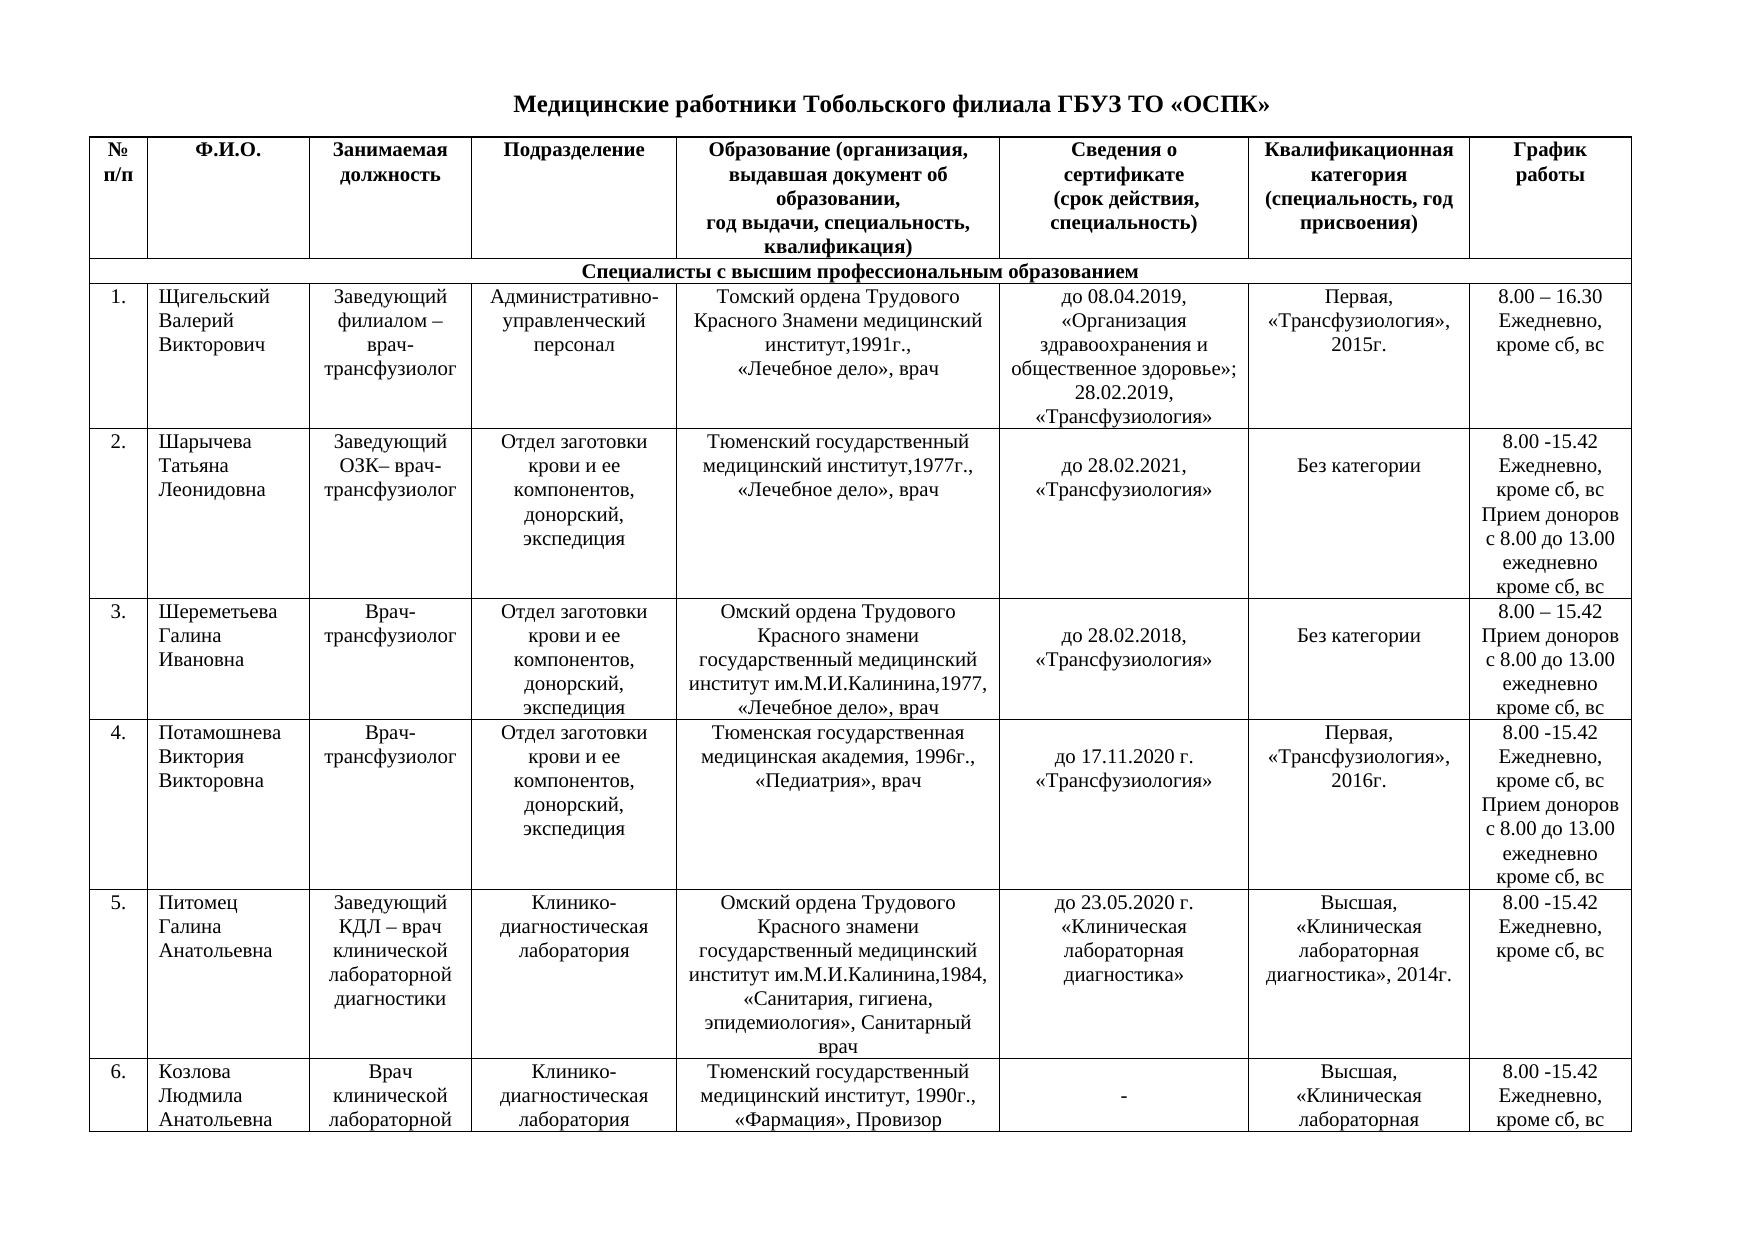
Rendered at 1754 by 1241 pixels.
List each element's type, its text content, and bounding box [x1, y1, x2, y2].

table_cell Первая, «Трансфузиология», 2016г. [1249, 720, 1469, 888]
table_cell Первая, «Трансфузиология», 2015г. [1249, 284, 1469, 428]
table_cell Тюменский государственный медицинский институт,1977г., «Лечебное дело», врач [677, 429, 999, 598]
table_cell Без категории [1249, 599, 1469, 719]
table_cell 1. [90, 284, 147, 428]
table_cell Шарычева Татьяна Леонидовна [148, 429, 309, 598]
table_cell 5. [90, 890, 147, 1058]
table_cell Заведующий КДЛ – врач клинической лабораторной диагностики [310, 890, 471, 1058]
table_cell до 28.02.2018, «Трансфузиология» [1000, 599, 1248, 719]
table_cell 8.00 – 15.42 Прием доноров с 8.00 до 13.00 ежедневно кроме сб, вс [1470, 599, 1631, 719]
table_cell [310, 1059, 471, 1131]
table_cell 6. [90, 1059, 147, 1131]
table_header Ф.И.О. [148, 138, 309, 258]
text Медицинские работники Тобольского филиала ГБУЗ ТО «ОСПК» [89, 89, 1695, 117]
table_cell 4. [90, 720, 147, 888]
table_header Занимаемая должность [310, 138, 471, 258]
table_cell Специалисты с высшим профессиональным образованием [90, 259, 1631, 283]
table_cell 8.00 -15.42 Ежедневно, кроме сб, вс Прием доноров с 8.00 до 13.00 ежедневно кроме сб, вс [1470, 429, 1631, 598]
table_cell Щигельский Валерий Викторович [148, 284, 309, 428]
table_cell до 17.11.2020 г. «Трансфузиология» [1000, 720, 1248, 888]
table_cell 2. [90, 429, 147, 598]
table_cell - [1000, 1059, 1248, 1131]
table_header № п/п [90, 138, 147, 258]
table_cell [148, 1059, 309, 1131]
table_cell Без категории [1249, 429, 1469, 598]
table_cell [472, 1059, 676, 1131]
table_cell Потамошнева Виктория Викторовна [148, 720, 309, 888]
table_cell Заведующий ОЗК– врач-трансфузиолог [310, 429, 471, 598]
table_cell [1249, 1059, 1469, 1131]
table_cell 8.00 -15.42 Ежедневно, кроме сб, вс Прием доноров с 8.00 до 13.00 ежедневно кроме сб, вс [1470, 720, 1631, 888]
table_cell 3. [90, 599, 147, 719]
table_cell до 08.04.2019, «Организация здравоохранения и общественное здоровье»; 28.02.2019, «Трансфузиология» [1000, 284, 1248, 428]
table_cell Врач-трансфузиолог [310, 599, 471, 719]
table_cell до 23.05.2020 г. «Клиническая лабораторная диагностика» [1000, 890, 1248, 1058]
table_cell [677, 1059, 999, 1131]
table_cell 8.00 – 16.30 Ежедневно, кроме сб, вс [1470, 284, 1631, 428]
table_header График работы [1470, 138, 1631, 258]
table_cell Заведующий филиалом – врач-трансфузиолог [310, 284, 471, 428]
table_cell Клинико-диагностическая лаборатория [472, 890, 676, 1058]
table_cell Омский ордена Трудового Красного знамени государственный медицинский институт им.М.И.Калинина,1977, «Лечебное дело», врач [677, 599, 999, 719]
table_cell Тюменская государственная медицинская академия, 1996г., «Педиатрия», врач [677, 720, 999, 888]
table_cell Врач-трансфузиолог [310, 720, 471, 888]
table_header Образование (организация, выдавшая документ об образовании, год выдачи, специальность, квалификация) [677, 138, 999, 258]
table_cell Омский ордена Трудового Красного знамени государственный медицинский институт им.М.И.Калинина,1984, «Санитария, гигиена, эпидемиология», Санитарный врач [677, 890, 999, 1058]
table_cell до 28.02.2021, «Трансфузиология» [1000, 429, 1248, 598]
table_cell Питомец Галина Анатольевна [148, 890, 309, 1058]
table_cell Шереметьева Галина Ивановна [148, 599, 309, 719]
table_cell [1470, 1059, 1631, 1131]
table_cell Томский ордена Трудового Красного Знамени медицинский институт,1991г., «Лечебное дело», врач [677, 284, 999, 428]
table_header Квалификационная категория (специальность, год присвоения) [1249, 138, 1469, 258]
table_cell Отдел заготовки крови и ее компонентов, донорский, экспедиция [472, 720, 676, 888]
table_cell Высшая, «Клиническая лабораторная диагностика», 2014г. [1249, 890, 1469, 1058]
table_cell Административно-управленческий персонал [472, 284, 676, 428]
table_cell Отдел заготовки крови и ее компонентов, донорский, экспедиция [472, 599, 676, 719]
table_cell 8.00 -15.42 Ежедневно, кроме сб, вс [1470, 890, 1631, 1058]
table_cell Отдел заготовки крови и ее компонентов, донорский, экспедиция [472, 429, 676, 598]
table_header Сведения о сертификате (срок действия, специальность) [1000, 138, 1248, 258]
table_header Подразделение [472, 138, 676, 258]
